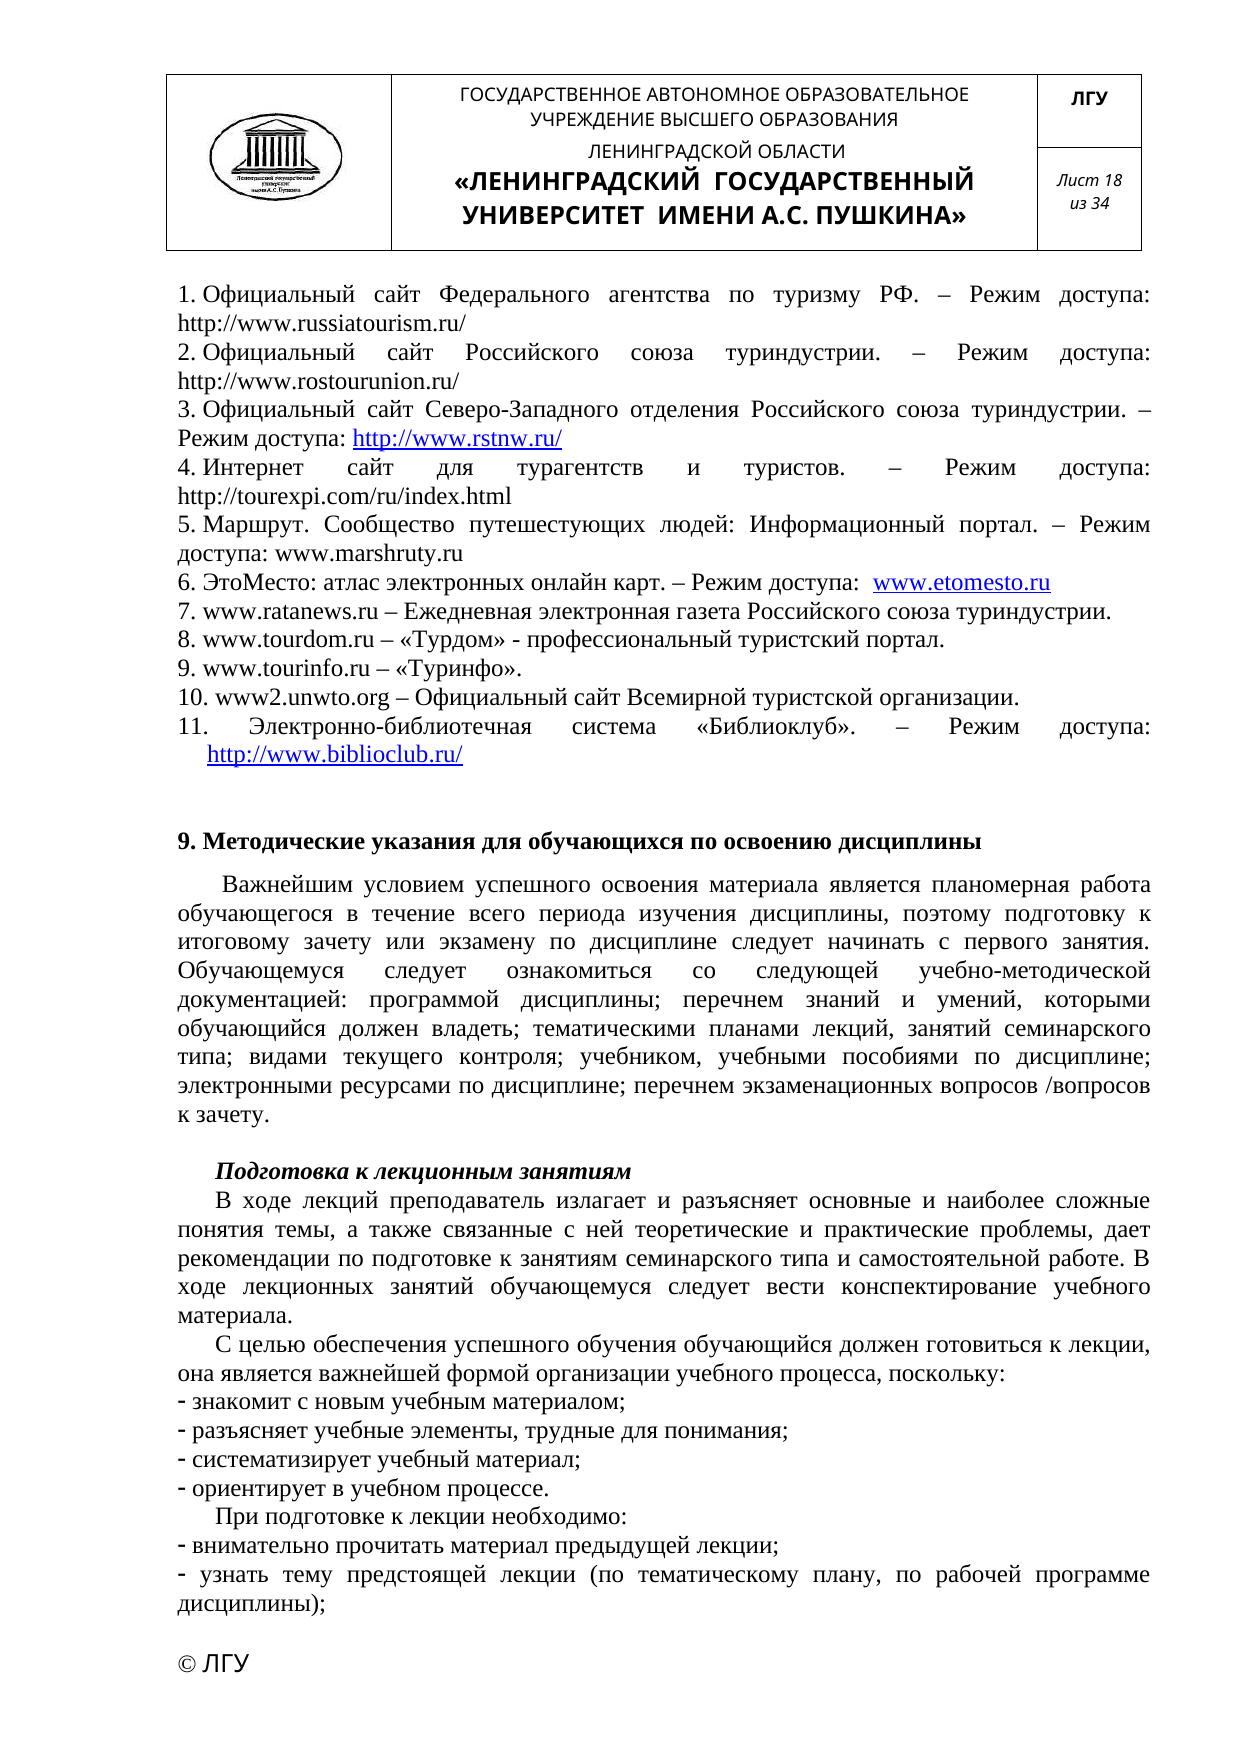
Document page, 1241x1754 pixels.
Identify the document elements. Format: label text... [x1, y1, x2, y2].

text С целью обеспечения успешного обучения обучающийся должен готовиться к лекции, она является важнейшей формой организации учебного процесса, поскольку: [177, 1329, 1152, 1386]
list www2.unwto.org – Официальный сайт Всемирной туристской организации. [177, 682, 1152, 711]
text разъясняет учебные элементы, трудные для понимания; [177, 1415, 1152, 1444]
text 11. Электронно-библиотечная система «Библиоклуб». – Режим доступа: http://www.biblioclub.ru/ [177, 711, 1152, 768]
list Маршрут. Сообщество путешестующих людей: Информационный портал. – Режим доступа: www.marshruty.ru [177, 509, 1152, 567]
text систематизирует учебный материал; [177, 1444, 1152, 1473]
text узнать тему предстоящей лекции (по тематическому плану, по рабочей программе дисциплины); [177, 1559, 1152, 1616]
text Подготовка к лекционным занятиям [177, 1156, 1152, 1185]
text При подготовке к лекции необходимо: [177, 1501, 1152, 1530]
list www.tourinfo.ru – «Туринфо». [177, 653, 1152, 682]
text В ходе лекций преподаватель излагает и разъясняет основные и наиболее сложные понятия темы, а также связанные с ней теоретические и практические проблемы, дает рекомендации по подготовке к занятиям семинарского типа и самостоятельной работе. В ходе лекционных занятий обучающемуся следует вести конспектирование учебного материала. [177, 1185, 1152, 1329]
text Важнейшим условием успешного освоения материала является планомерная работа обучающегося в течение всего периода изучения дисциплины, поэтому подготовку к итоговому зачету или экзамену по дисциплине следует начинать с первого занятия. Обучающемуся следует ознакомиться со следующей учебно-методической документацией: программой дисциплины; перечнем знаний и умений, которыми обучающийся должен владеть; тематическими планами лекций, занятий семинарского типа; видами текущего контроля; учебником, учебными пособиями по дисциплине; электронными ресурсами по дисциплине; перечнем экзаменационных вопросов /вопросов к зачету. [177, 869, 1152, 1128]
text внимательно прочитать материал предыдущей лекции; [177, 1530, 1152, 1559]
text ориентирует в учебном процессе. [177, 1473, 1152, 1501]
list Официальный сайт Федерального агентства по туризму РФ. – Режим доступа: http://www.russiatourism.ru/ [177, 279, 1152, 337]
text знакомит с новым учебным материалом; [177, 1386, 1152, 1415]
list Официальный сайт Северо-Западного отделения Российского союза туриндустрии. – Режим доступа: http://www.rstnw.ru/ [177, 394, 1152, 452]
list Интернет сайт для турагентств и туристов. – Режим доступа: http://tourexpi.com/ru/index.html [177, 452, 1152, 509]
list ЭтоМесто: атлас электронных онлайн карт. – Режим доступа: www.etomesto.ru [177, 567, 1152, 596]
picture [177, 75, 386, 241]
text 9. Методические указания для обучающихся по освоению дисциплины [177, 826, 1152, 854]
list www.tourdom.ru – «Турдом» - профессиональный туристский портал. [177, 624, 1152, 653]
list www.ratanews.ru – Ежедневная электронная газета Российского союза туриндустрии. [177, 596, 1152, 624]
list Официальный сайт Российского союза туриндустрии. – Режим доступа: http://www.rostourunion.ru/ [177, 337, 1152, 394]
